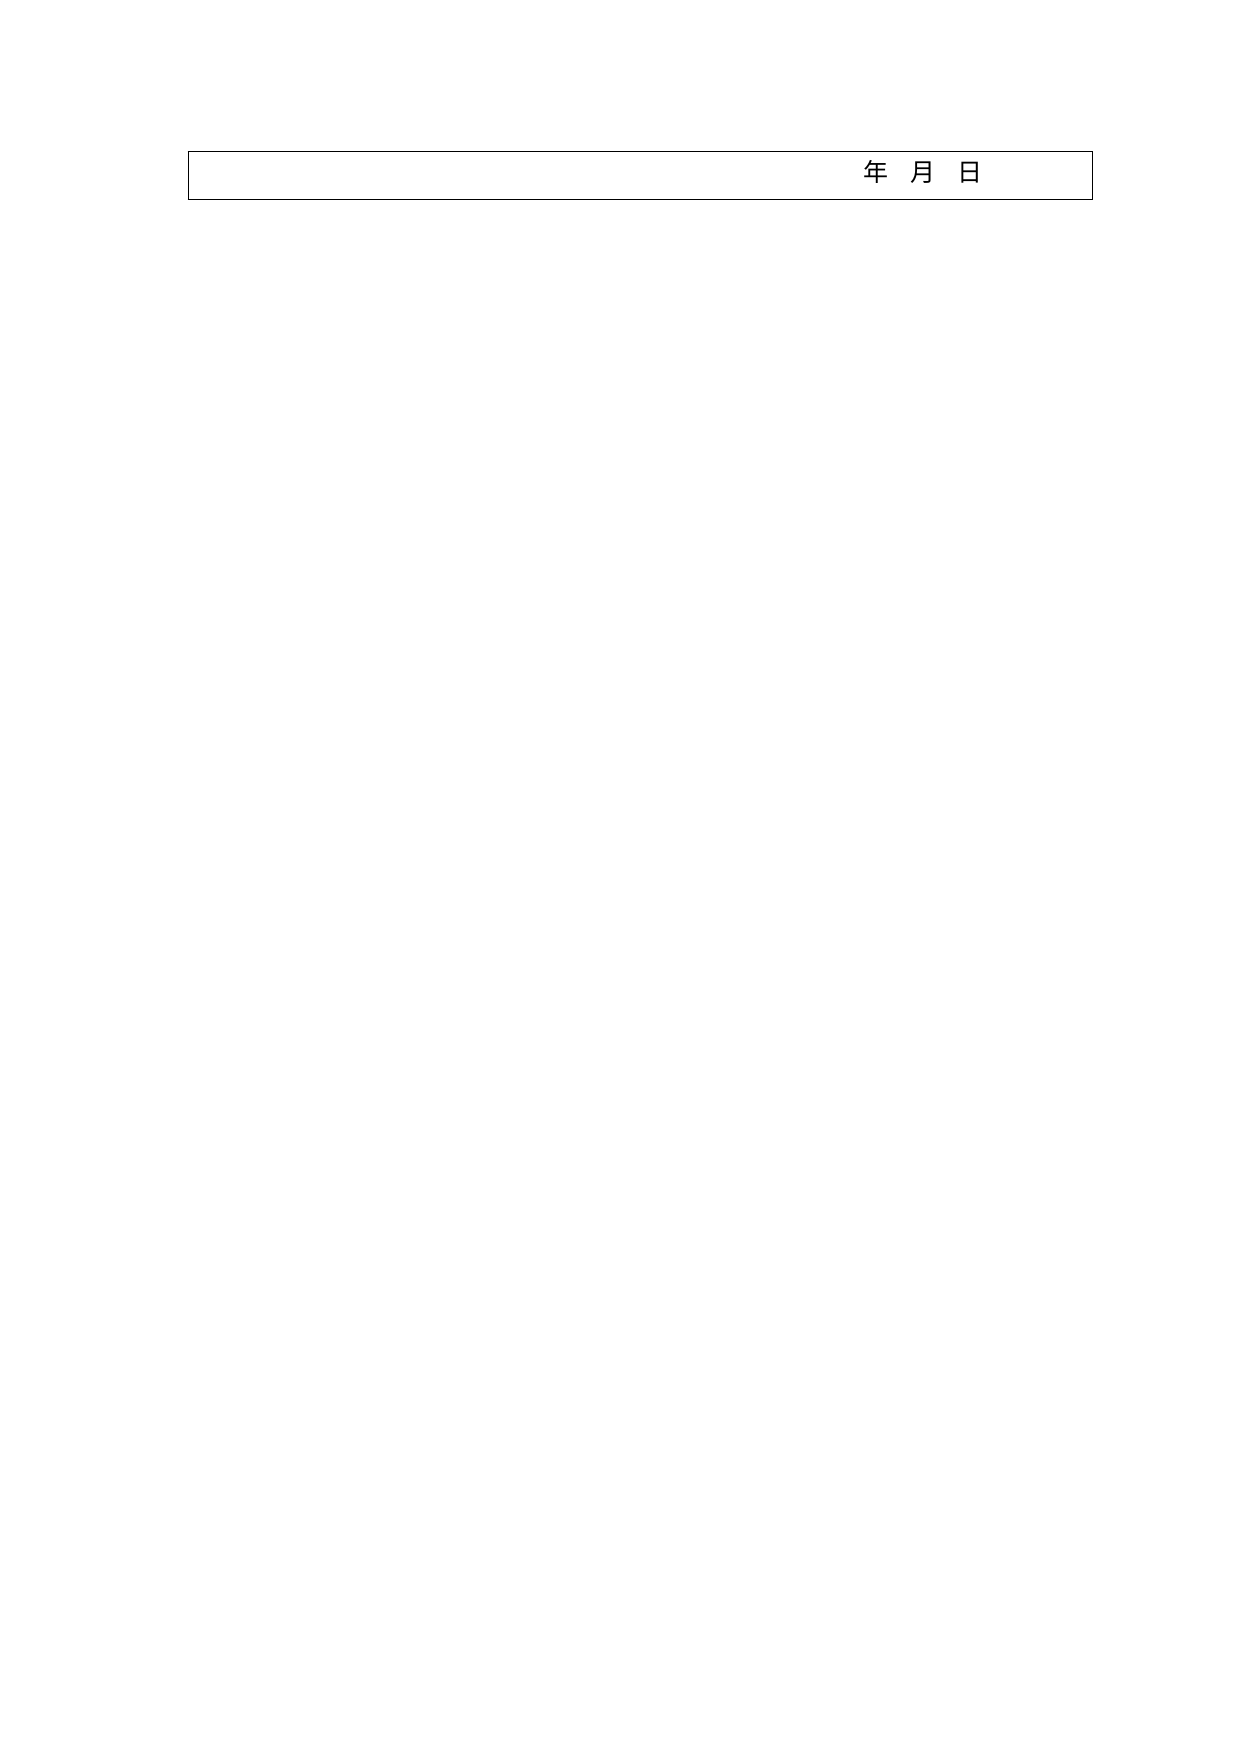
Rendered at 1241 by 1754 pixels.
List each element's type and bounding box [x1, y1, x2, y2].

table_cell [189, 152, 1092, 199]
